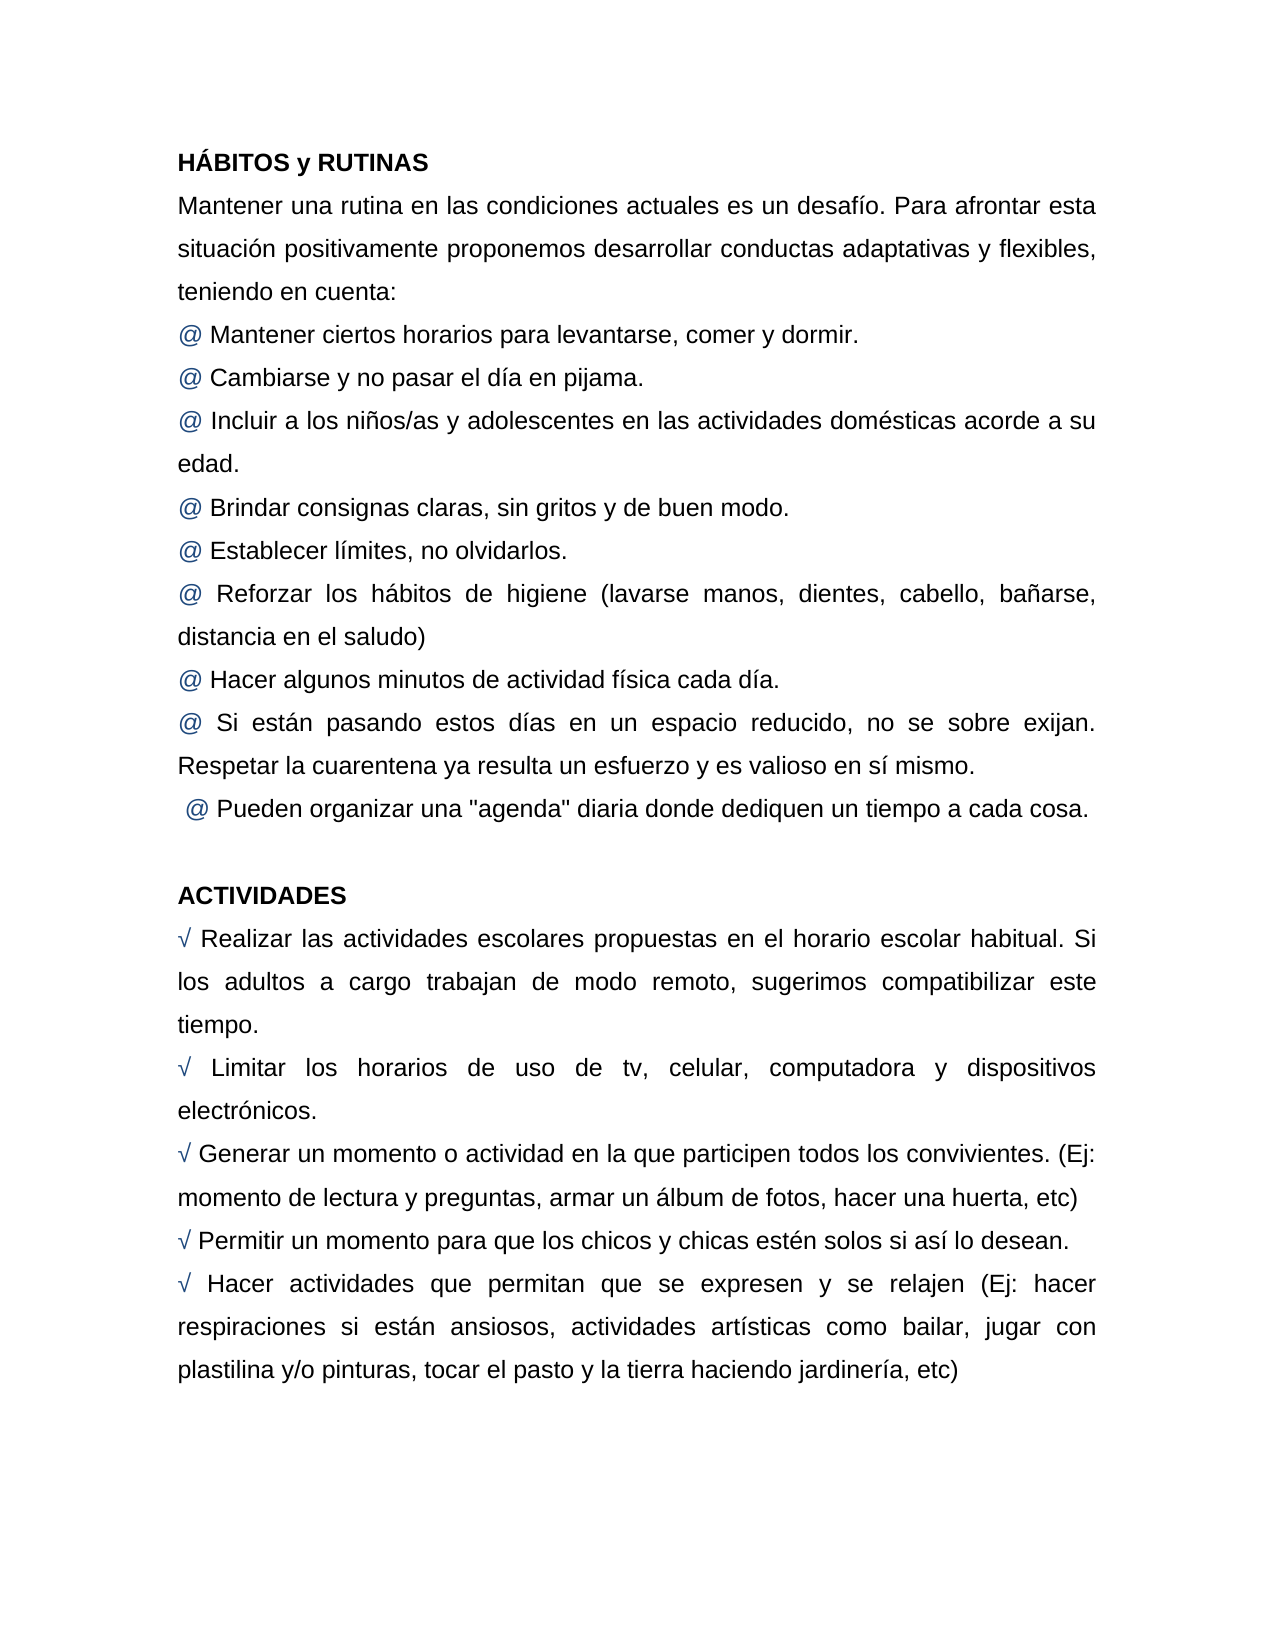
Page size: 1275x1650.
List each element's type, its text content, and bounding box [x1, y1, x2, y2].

text √ Limitar los horarios de uso de tv, celular, computadora y dispositivos electrónicos. [177, 1053, 1098, 1125]
text HÁBITOS y RUTINAS [177, 148, 1098, 176]
text @ Establecer límites, no olvidarlos. [177, 536, 1098, 564]
text @ Incluir a los niños/as y adolescentes en las actividades domésticas acorde a su edad. [177, 406, 1098, 478]
text √ Generar un momento o actividad en la que participen todos los convivientes. (Ej: momento de lectura y preguntas, armar un álbum de fotos, hacer una huerta, etc) [177, 1139, 1098, 1211]
text Mantener una rutina en las condiciones actuales es un desafío. Para afrontar esta situación positivamente proponemos desarrollar conductas adaptativas y flexibles, teniendo en cuenta: [177, 191, 1098, 306]
text √ Hacer actividades que permitan que se expresen y se relajen (Ej: hacer respiraciones si están ansiosos, actividades artísticas como bailar, jugar con plastilina y/o pinturas, tocar el pasto y la tierra haciendo jardinería, etc) [177, 1269, 1098, 1384]
text @ Hacer algunos minutos de actividad física cada día. [177, 665, 1098, 694]
text @ Cambiarse y no pasar el día en pijama. [177, 363, 1098, 392]
text ACTIVIDADES [177, 881, 1098, 909]
text @ Si están pasando estos días en un espacio reducido, no se sobre exijan. Respetar la cuarentena ya resulta un esfuerzo y es valioso en sí mismo. [177, 708, 1098, 780]
text @ Mantener ciertos horarios para levantarse, comer y dormir. [177, 320, 1098, 349]
text √ Realizar las actividades escolares propuestas en el horario escolar habitual. Si los adultos a cargo trabajan de modo remoto, sugerimos compatibilizar este tiempo. [177, 924, 1098, 1039]
text √ Permitir un momento para que los chicos y chicas estén solos si así lo desean. [177, 1226, 1098, 1254]
text @ Reforzar los hábitos de higiene (lavarse manos, dientes, cabello, bañarse, distancia en el saludo) [177, 579, 1098, 651]
text @ Brindar consignas claras, sin gritos y de buen modo. [177, 493, 1098, 521]
text @ Pueden organizar una "agenda" diaria donde dediquen un tiempo a cada cosa. [177, 794, 1098, 823]
